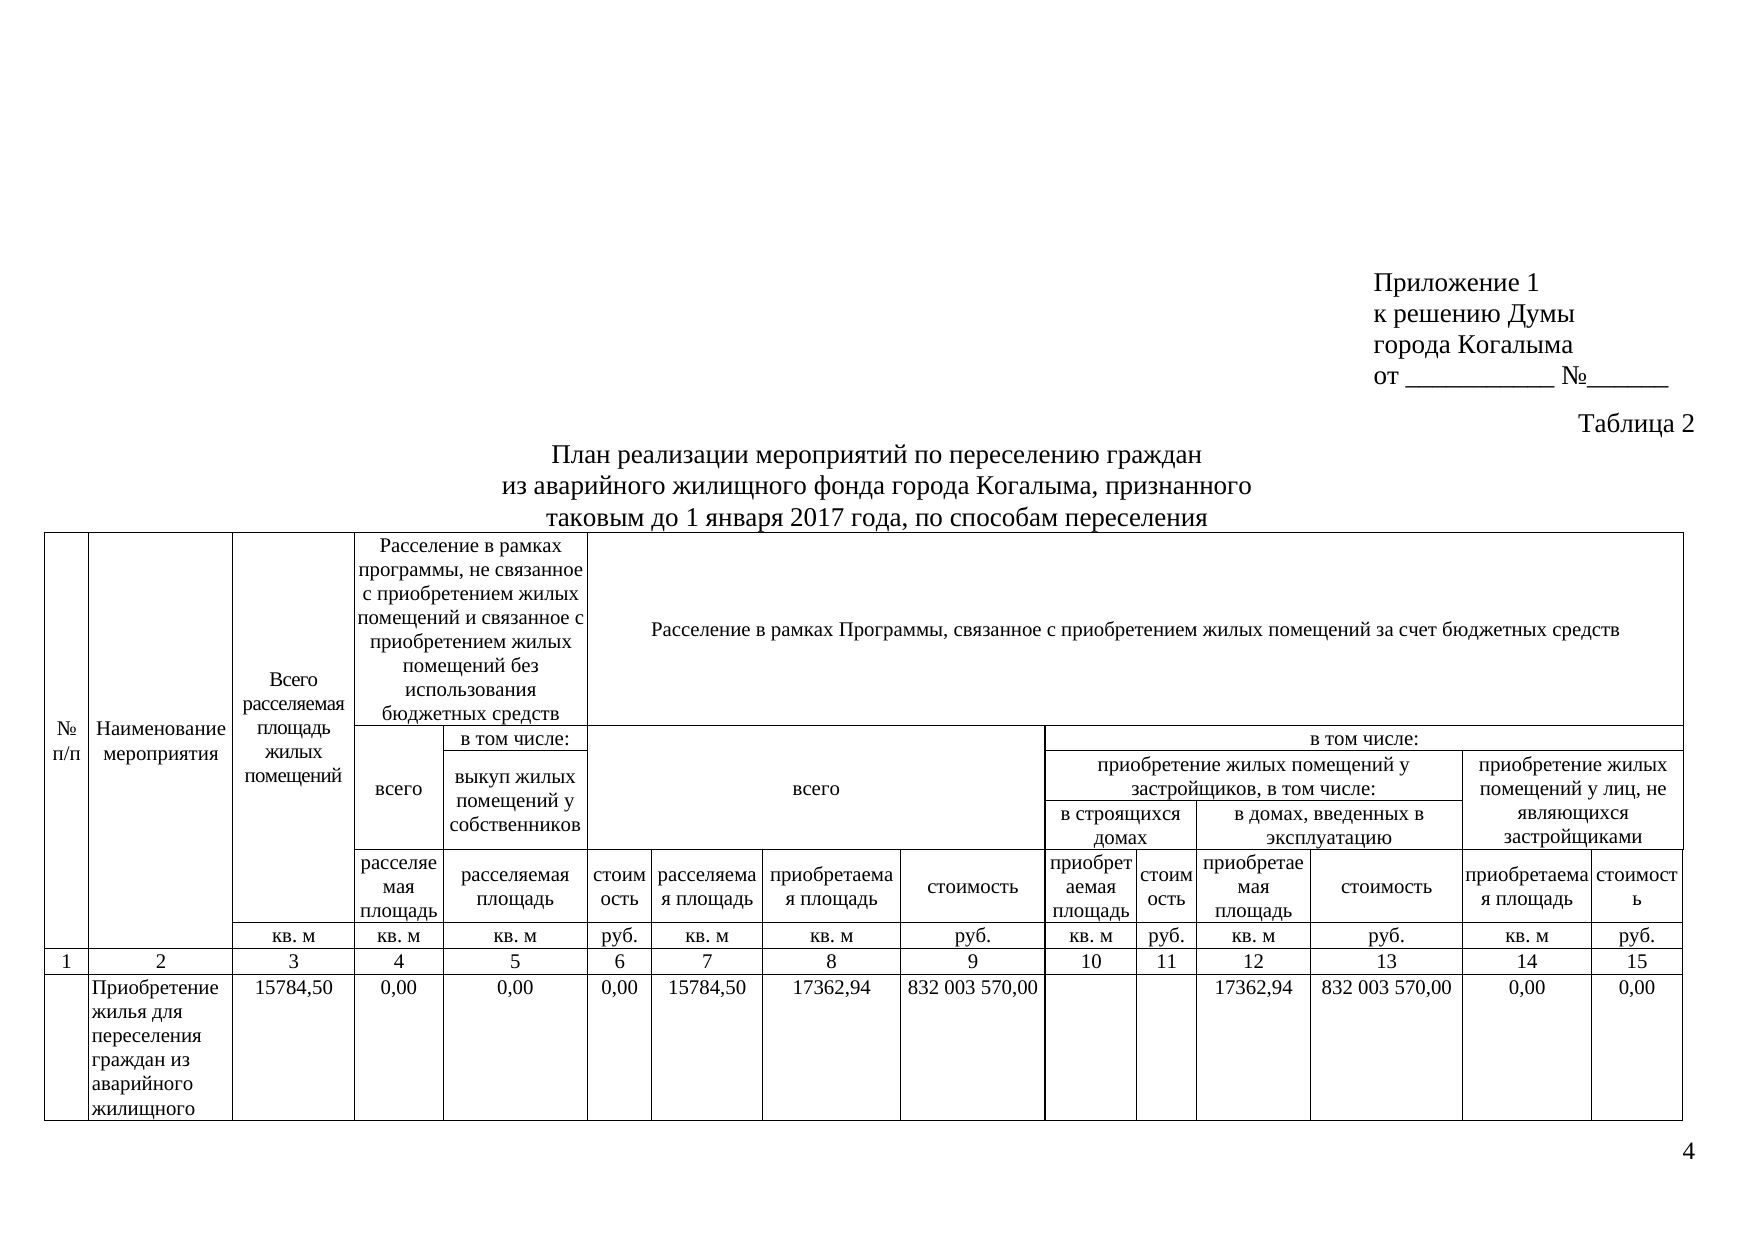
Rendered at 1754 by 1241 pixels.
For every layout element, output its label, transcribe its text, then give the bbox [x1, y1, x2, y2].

table_cell расселяемая площадь [355, 850, 443, 922]
table_cell 2 [89, 949, 232, 974]
text из аварийного жилищного фонда города Когалыма, признанного [59, 469, 1695, 501]
table_header Расселение в рамках Программы, связанное с приобретением жилых помещений за счет бюджетных средств [588, 533, 1683, 725]
table_cell 0,00 [1592, 975, 1682, 1119]
table_cell 9 [901, 949, 1044, 974]
text от ___________ №______ [1373, 359, 1695, 390]
text Приложение 1 [1373, 266, 1695, 297]
table_cell руб. [1592, 923, 1682, 948]
table_cell [1137, 975, 1196, 1119]
table_cell 11 [1137, 949, 1196, 974]
table_cell кв. м [763, 923, 900, 948]
table_cell 1 [45, 949, 88, 974]
table_header № п/п [45, 533, 88, 948]
table_cell в домах, введенных в эксплуатацию [1197, 801, 1462, 849]
table_cell 15784,50 [652, 975, 762, 1119]
table_cell 4 [355, 949, 443, 974]
table_cell руб. [901, 923, 1044, 948]
table_cell стоимость [1592, 850, 1682, 922]
table_cell 7 [652, 949, 762, 974]
table_cell 10 [1046, 949, 1136, 974]
table_cell приобретаемая площадь [763, 850, 900, 922]
table_cell стоимость [1311, 850, 1462, 922]
text Таблица 2 [59, 407, 1695, 438]
table_cell расселяемая площадь [652, 850, 762, 922]
table_cell стоимость [1137, 850, 1196, 922]
table_cell 0,00 [444, 975, 587, 1119]
table_cell приобретение жилых помещений у застройщиков, в том числе: [1046, 751, 1462, 799]
table_cell приобретение жилых помещений у лиц, не являющихся застройщиками [1463, 751, 1683, 849]
table_cell кв. м [233, 923, 354, 948]
table_cell Приобретение жилья для переселения граждан из аварийного жилищного [89, 975, 232, 1119]
table_cell руб. [1137, 923, 1196, 948]
table_header Расселение в рамках программы, не связанное с приобретением жилых помещений и связанное с приобретением жилых помещений без использования бюджетных средств [355, 533, 587, 725]
table_cell 832 003 570,00 [1311, 975, 1462, 1119]
table_cell приобретаемая площадь [1463, 850, 1591, 922]
table_cell 12 [1197, 949, 1310, 974]
table_cell выкуп жилых помещений у собственников [444, 751, 587, 849]
table_cell 8 [763, 949, 900, 974]
table_cell 5 [444, 949, 587, 974]
table_cell кв. м [355, 923, 443, 948]
table_cell в том числе: [1046, 726, 1683, 750]
table_cell приобретаемая площадь [1197, 850, 1310, 922]
table_cell кв. м [1197, 923, 1310, 948]
text города Когалыма [1373, 328, 1695, 359]
table_cell 15 [1592, 949, 1682, 974]
table_cell кв. м [1463, 923, 1591, 948]
table_cell [1046, 975, 1136, 1119]
table_cell приобретаемая площадь [1046, 850, 1136, 922]
table_cell руб. [588, 923, 651, 948]
table_cell 14 [1463, 949, 1591, 974]
table_cell стоимость [901, 850, 1044, 922]
table_cell 0,00 [588, 975, 651, 1119]
table_cell 0,00 [355, 975, 443, 1119]
table_cell стоимость [588, 850, 651, 922]
table_cell 6 [588, 949, 651, 974]
table_cell 15784,50 [233, 975, 354, 1119]
table_cell 17362,94 [1197, 975, 1310, 1119]
table_cell 3 [233, 949, 354, 974]
table_cell в строящихся домах [1046, 801, 1196, 849]
text таковым до 1 января 2017 года, по способам переселения [59, 501, 1695, 532]
table_cell [45, 975, 88, 1119]
table_header Наименование мероприятия [89, 533, 232, 948]
table_cell расселяемая площадь [444, 850, 587, 922]
table_cell кв. м [652, 923, 762, 948]
table_cell всего [355, 726, 443, 849]
table_cell 13 [1311, 949, 1462, 974]
table_cell кв. м [444, 923, 587, 948]
table_cell кв. м [1046, 923, 1136, 948]
table_cell 0,00 [1463, 975, 1591, 1119]
text к решению Думы [1373, 297, 1695, 328]
table_cell руб. [1311, 923, 1462, 948]
table_cell 17362,94 [763, 975, 900, 1119]
table_cell в том числе: [444, 726, 587, 750]
table_cell всего [588, 726, 1044, 849]
text План реализации мероприятий по переселению граждан [59, 438, 1695, 469]
table_cell 832 003 570,00 [901, 975, 1044, 1119]
table_header Всего расселяемая площадь жилых помещений [233, 533, 354, 922]
